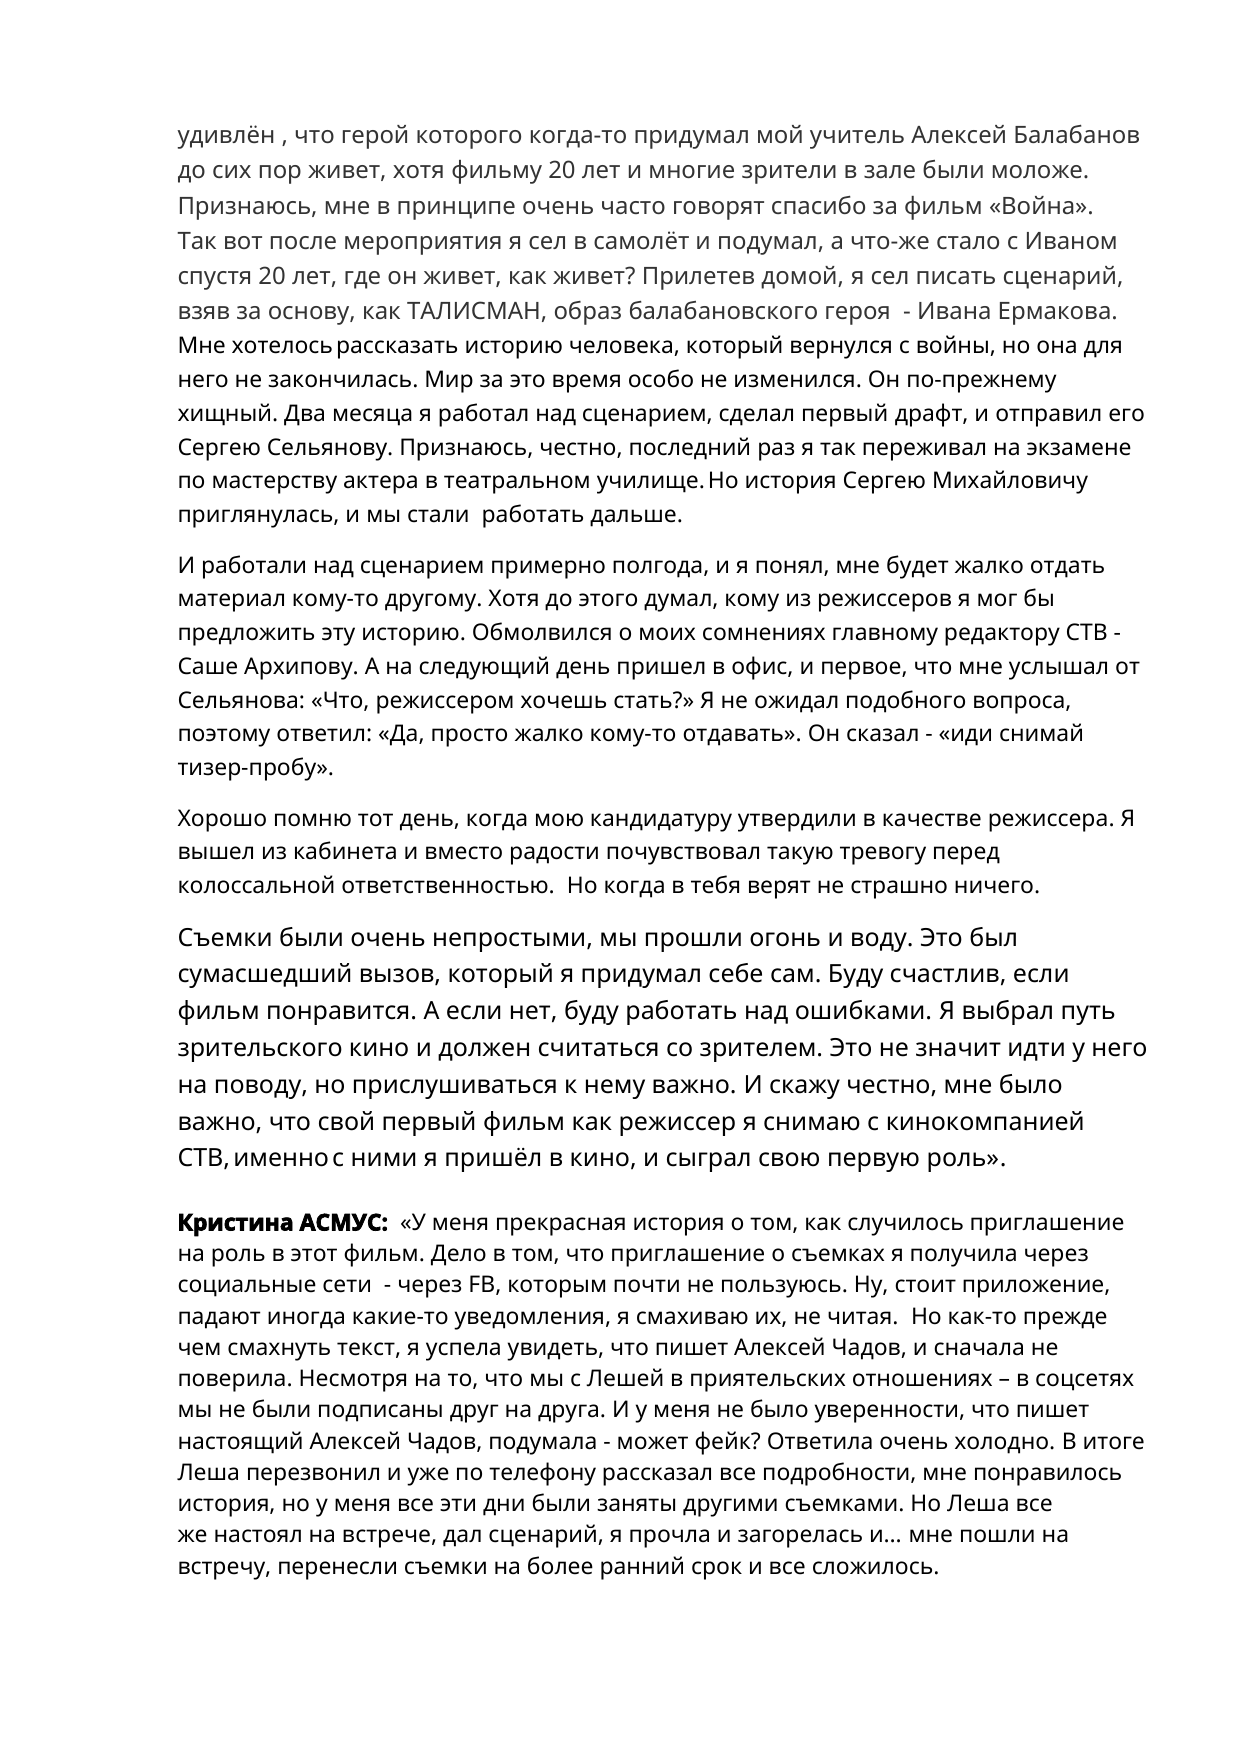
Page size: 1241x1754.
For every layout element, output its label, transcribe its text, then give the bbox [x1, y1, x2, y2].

text Съемки были очень непростыми, мы прошли огонь и воду. Это был сумасшедший вызов, который я придумал себе сам. Буду счастлив, если фильм понравится. А если нет, буду работать над ошибками. Я выбрал путь зрительского кино и должен считаться со зрителем. Это не значит идти у него на поводу, но прислушиваться к нему важно. И скажу честно, мне было важно, что свой первый фильм как режиссер я снимаю с кинокомпанией СТВ, именно с ними я пришёл в кино, и сыграл свою первую роль». [177, 919, 1152, 1174]
text Хорошо помню тот день, когда мою кандидатуру утвердили в качестве режиссера. Я вышел из кабинета и вместо радости почувствовал такую тревогу перед колоссальной ответственностью. Но когда в тебя верят не страшно ничего. [177, 801, 1152, 900]
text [177, 118, 1152, 221]
text И работали над сценарием примерно полгода, и я понял, мне будет жалко отдать материал кому-то другому. Хотя до этого думал, кому из режиссеров я мог бы предложить эту историю. Обмолвился о моих сомнениях главному редактору СТВ - Саше Архипову. А на следующий день пришел в офис, и первое, что мне услышал от Сельянова: «Что, режиссером хочешь стать?» Я не ожидал подобного вопроса, поэтому ответил: «Да, просто жалко кому-то отдавать». Он сказал - «иди снимай тизер-пробу». [177, 548, 1152, 782]
text Кристина АСМУС: «У меня прекрасная история о том, как случилось приглашение на роль в этот фильм. Дело в том, что приглашение о съемках я получила через социальные сети - через FB, которым почти не пользуюсь. Ну, стоит приложение, падают иногда какие-то уведомления, я смахиваю их, не читая. Но как-то прежде чем смахнуть текст, я успела увидеть, что пишет Алексей Чадов, и сначала не поверила. Несмотря на то, что мы с Лешей в приятельских отношениях – в соцсетях мы не были подписаны друг на друга. И у меня не было уверенности, что пишет настоящий Алексей Чадов, подумала - может фейк? Ответила очень холодно. В итоге Леша перезвонил и уже по телефону рассказал все подробности, мне понравилось история, но у меня все эти дни были заняты другими съемками. Но Леша все же настоял на встрече, дал сценарий, я прочла и загорелась и… мне пошли на встречу, перенесли съемки на более ранний срок и все сложилось. [177, 1206, 1152, 1581]
text Так вот после мероприятия я сел в самолёт и подумал, а что-же стало с Иваном спустя 20 лет, где он живет, как живет? Прилетев домой, я сел писать сценарий, взяв за основу, как ТАЛИСМАН, образ балабановского героя - Ивана Ермакова. [177, 224, 1152, 327]
text Мне хотелось рассказать историю человека, который вернулся с войны, но она для него не закончилась. Мир за это время особо не изменился. Он по-прежнему хищный. Два месяца я работал над сценарием, сделал первый драфт, и отправил его Сергею Сельянову. Признаюсь, честно, последний раз я так переживал на экзамене по мастерству актера в театральном училище. Но история Сергею Михайловичу приглянулась, и мы стали работать дальше. [177, 329, 1152, 529]
